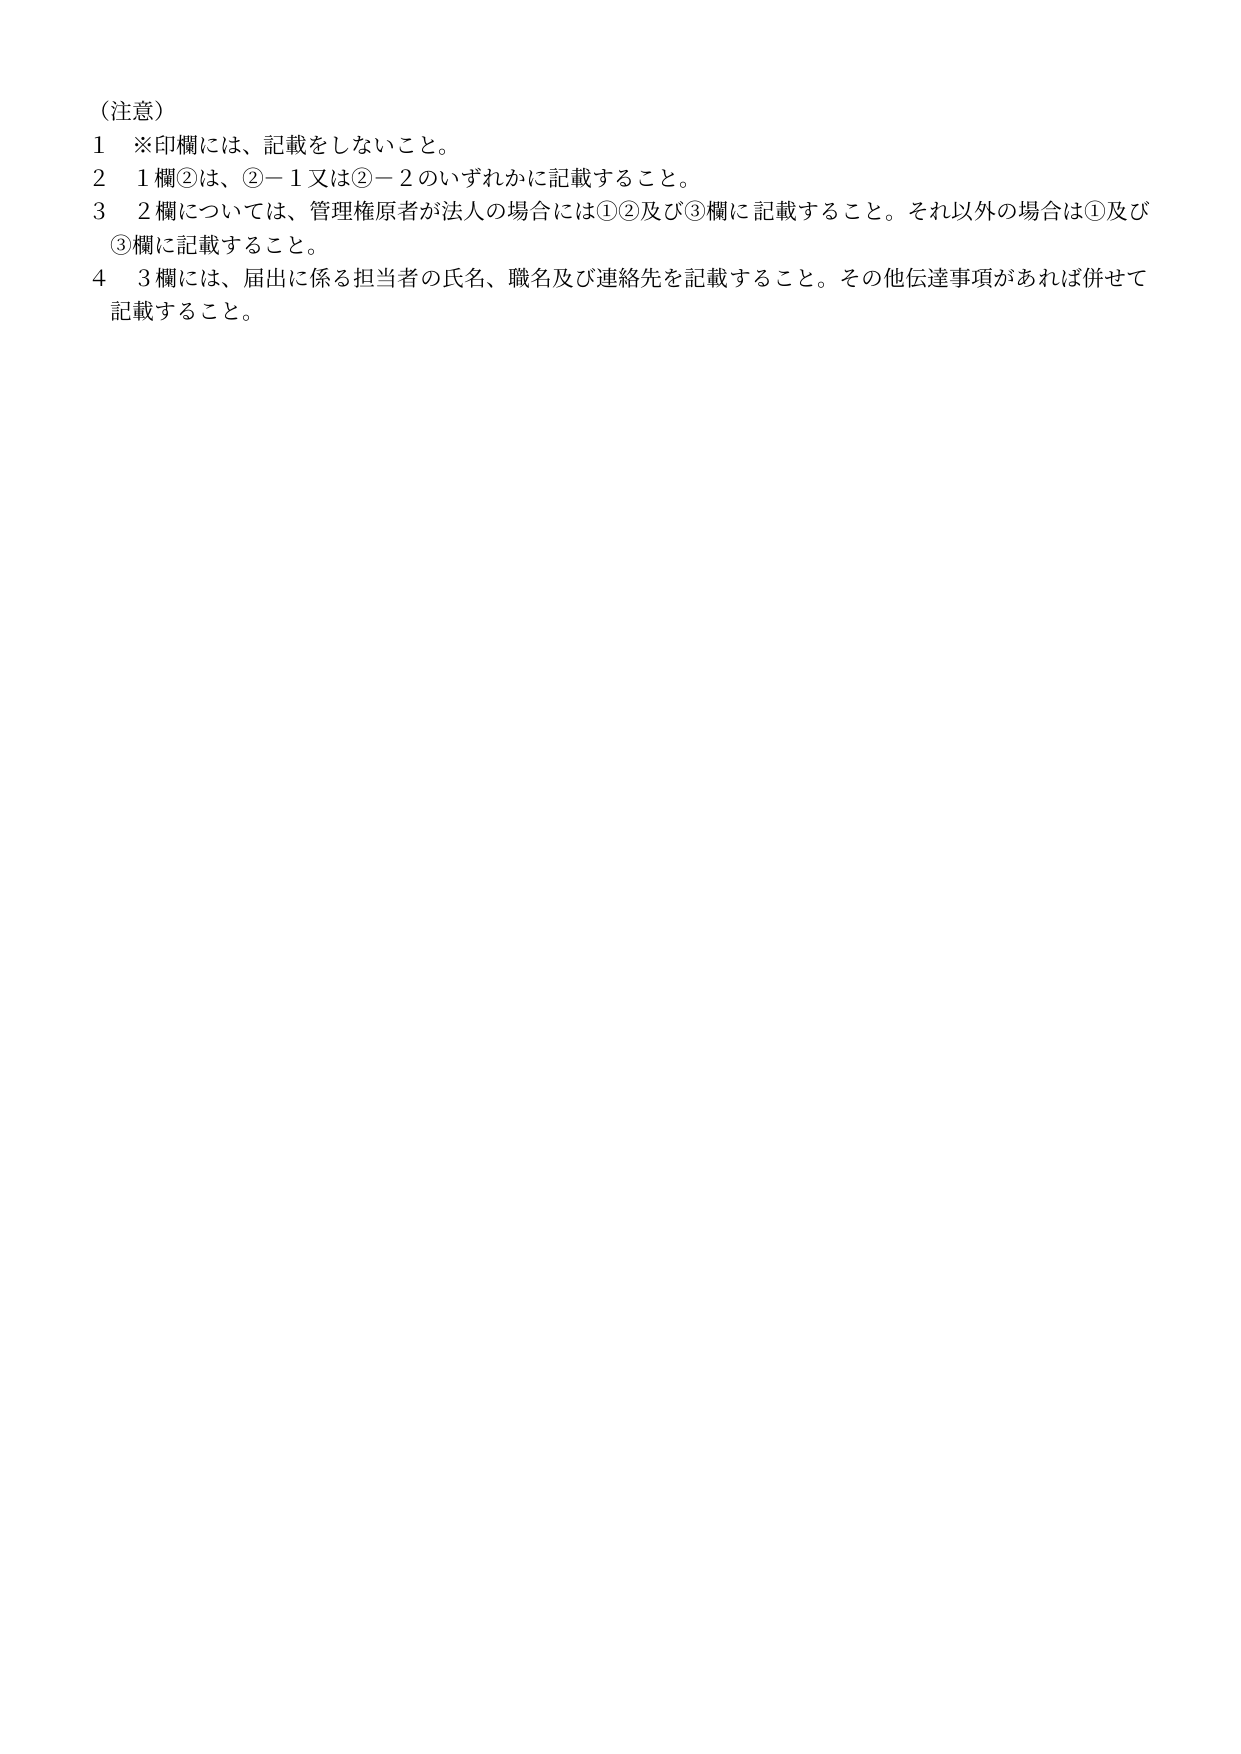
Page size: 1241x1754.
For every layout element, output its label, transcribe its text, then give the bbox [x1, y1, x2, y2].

text ３ ２欄については、管理権原者が法人の場合には①②及び③欄に記載すること。それ以外の場合は①及び③欄に記載すること。 [89, 194, 1152, 260]
text ４ ３欄には、届出に係る担当者の氏名、職名及び連絡先を記載すること。その他伝達事項があれば併せて記載すること。 [89, 260, 1152, 327]
text （注意） [89, 94, 1152, 127]
text １ ※印欄には、記載をしないこと。 [89, 127, 1152, 160]
text ２ １欄②は、②－１又は②－２のいずれかに記載すること。 [89, 160, 1152, 194]
